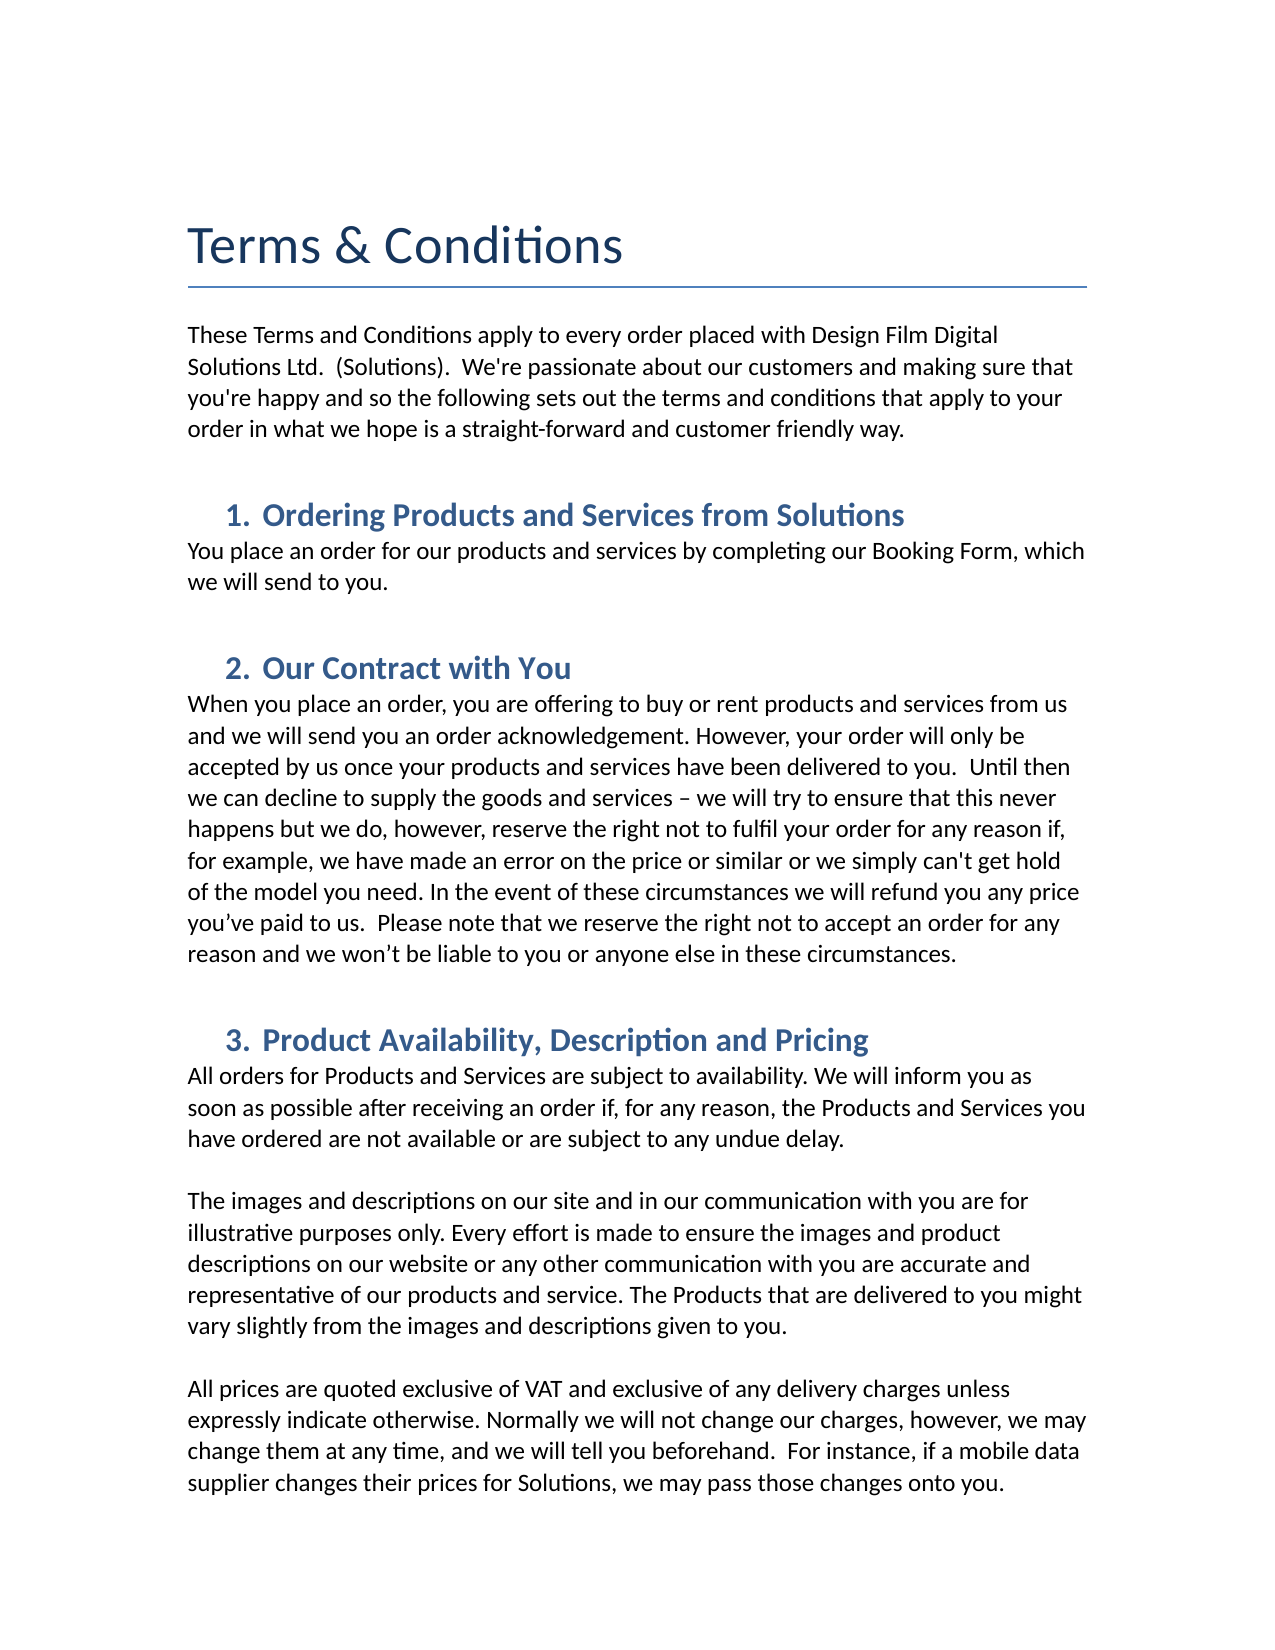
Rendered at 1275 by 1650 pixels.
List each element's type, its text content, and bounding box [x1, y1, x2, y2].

subtitle Product Availability, Description and Pricing [225, 1019, 1087, 1060]
text All prices are quoted exclusive of VAT and exclusive of any delivery charges unless expressly indicate otherwise. Normally we will not change our charges, however, we may change them at any time, and we will tell you beforehand. For instance, if a mobile data supplier changes their prices for Solutions, we may pass those changes onto you. [187, 1372, 1087, 1497]
text These Terms and Conditions apply to every order placed with Design Film Digital Solutions Ltd. (Solutions). We're passionate about our customers and making sure that you're happy and so the following sets out the terms and conditions that apply to your order in what we hope is a straight-forward and customer friendly way. [187, 319, 1087, 444]
text When you place an order, you are offering to buy or rent products and services from us and we will send you an order acknowledgement. However, your order will only be accepted by us once your products and services have been delivered to you. Until then we can decline to supply the goods and services – we will try to ensure that this never happens but we do, however, reserve the right not to fulfil your order for any reason if, for example, we have made an error on the price or similar or we simply can't get hold of the model you need. In the event of these circumstances we will refund you any price you’ve paid to us. Please note that we reserve the right not to accept an order for any reason and we won’t be liable to you or anyone else in these circumstances. [187, 688, 1087, 969]
title Terms & Conditions [187, 211, 1087, 288]
text All orders for Products and Services are subject to availability. We will inform you as soon as possible after receiving an order if, for any reason, the Products and Services you have ordered are not available or are subject to any undue delay. [187, 1060, 1087, 1153]
text You place an order for our products and services by completing our Booking Form, which we will send to you. [187, 534, 1087, 597]
subtitle Our Contract with You [225, 647, 1087, 688]
subtitle Ordering Products and Services from Solutions [225, 494, 1087, 534]
text The images and descriptions on our site and in our communication with you are for illustrative purposes only. Every effort is made to ensure the images and product descriptions on our website or any other communication with you are accurate and representative of our products and service. The Products that are delivered to you might vary slightly from the images and descriptions given to you. [187, 1185, 1087, 1341]
